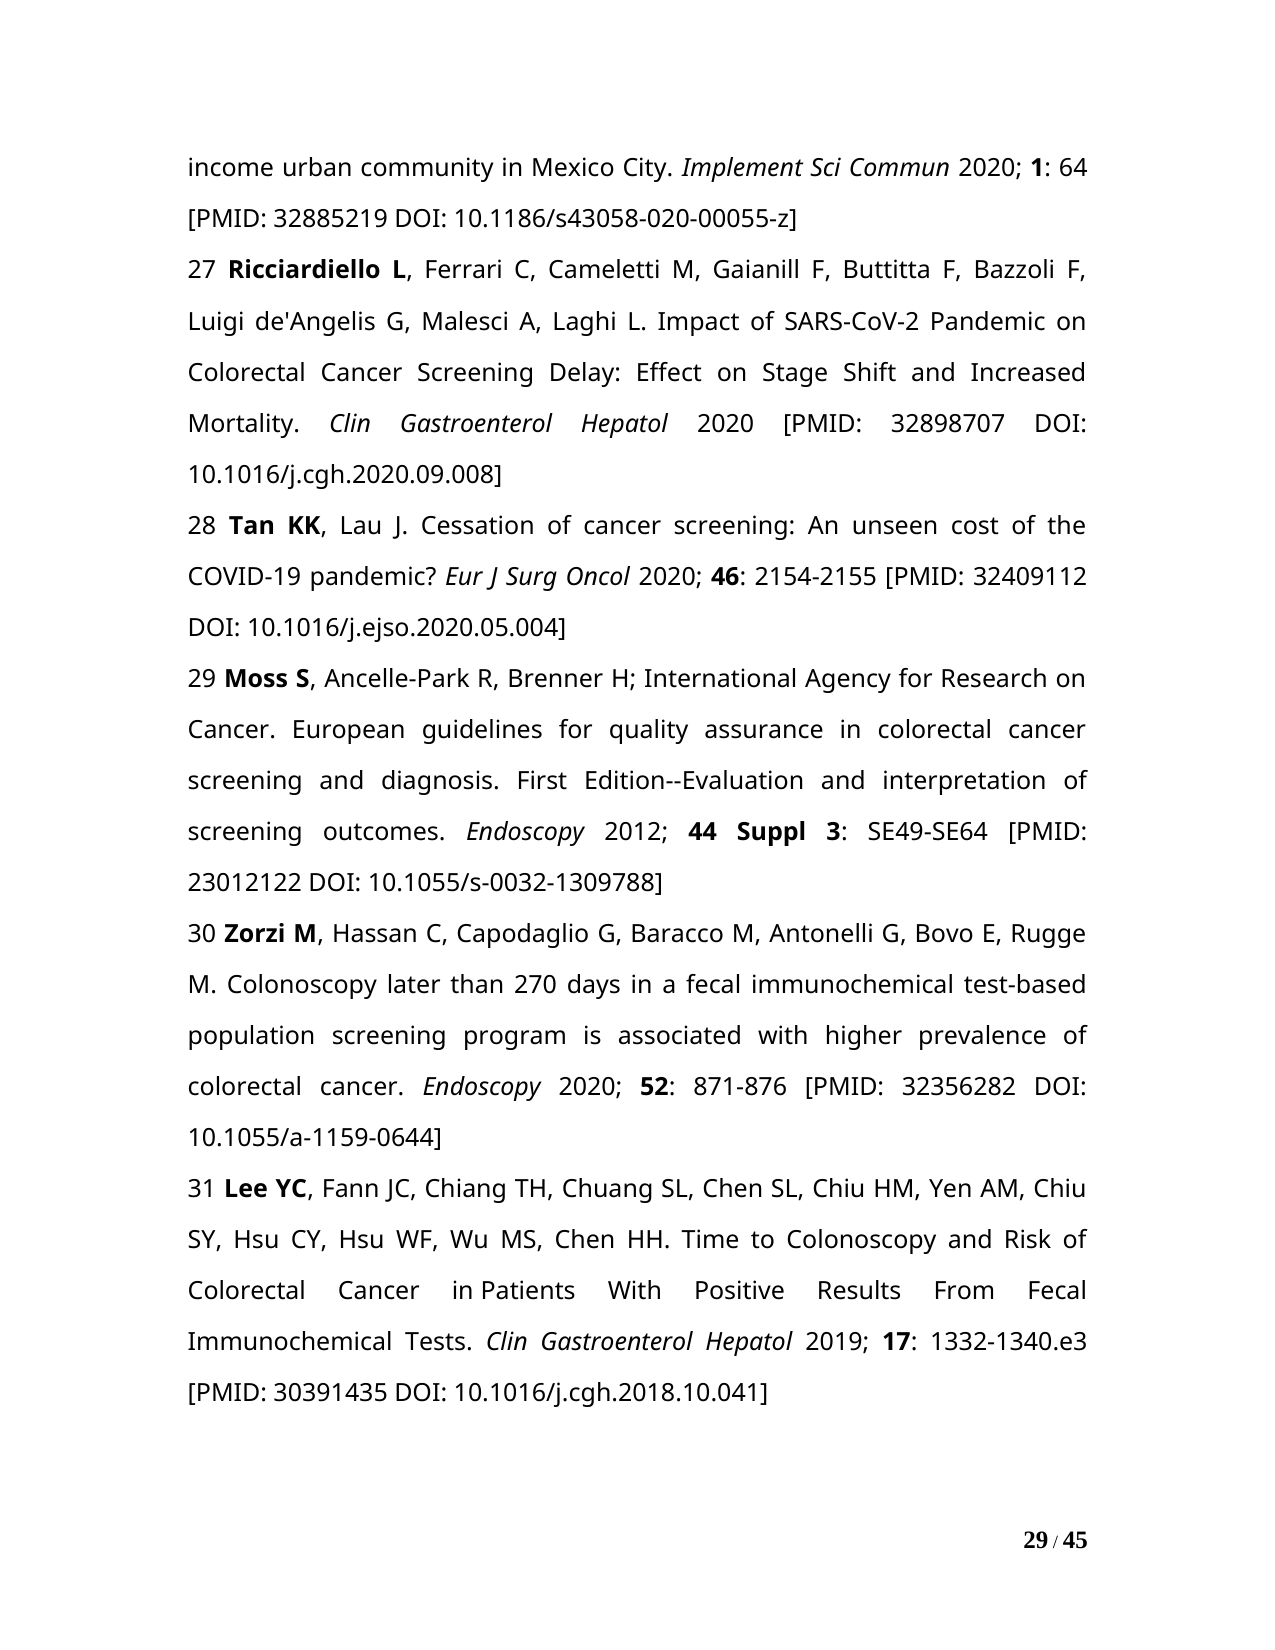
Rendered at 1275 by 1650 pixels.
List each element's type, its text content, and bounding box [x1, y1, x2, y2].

text 29 Moss S, Ancelle-Park R, Brenner H; International Agency for Research on Cancer. European guidelines for quality assurance in colorectal cancer screening and diagnosis. First Edition--Evaluation and interpretation of screening outcomes. Endoscopy 2012; 44 Suppl 3: SE49-SE64 [PMID: 23012122 DOI: 10.1055/s-0032-1309788] [187, 660, 1087, 899]
text 27 Ricciardiello L, Ferrari C, Cameletti M, Gaianill F, Buttitta F, Bazzoli F, Luigi de'Angelis G, Malesci A, Laghi L. Impact of SARS-CoV-2 Pandemic on Colorectal Cancer Screening Delay: Effect on Stage Shift and Increased Mortality. Clin Gastroenterol Hepatol 2020 [PMID: 32898707 DOI: 10.1016/j.cgh.2020.09.008] [187, 252, 1087, 490]
text 30 Zorzi M, Hassan C, Capodaglio G, Baracco M, Antonelli G, Bovo E, Rugge M. Colonoscopy later than 270 days in a fecal immunochemical test-based population screening program is associated with higher prevalence of colorectal cancer. Endoscopy 2020; 52: 871-876 [PMID: 32356282 DOI: 10.1055/a-1159-0644] [187, 916, 1087, 1154]
text 31 Lee YC, Fann JC, Chiang TH, Chuang SL, Chen SL, Chiu HM, Yen AM, Chiu SY, Hsu CY, Hsu WF, Wu MS, Chen HH. Time to Colonoscopy and Risk of Colorectal Cancer in Patients With Positive Results From Fecal Immunochemical Tests. Clin Gastroenterol Hepatol 2019; 17: 1332-1340.e3 [PMID: 30391435 DOI: 10.1016/j.cgh.2018.10.041] [187, 1171, 1087, 1409]
text 28 Tan KK, Lau J. Cessation of cancer screening: An unseen cost of the COVID-19 pandemic? Eur J Surg Oncol 2020; 46: 2154-2155 [PMID: 32409112 DOI: 10.1016/j.ejso.2020.05.004] [187, 507, 1087, 643]
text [187, 150, 1087, 235]
